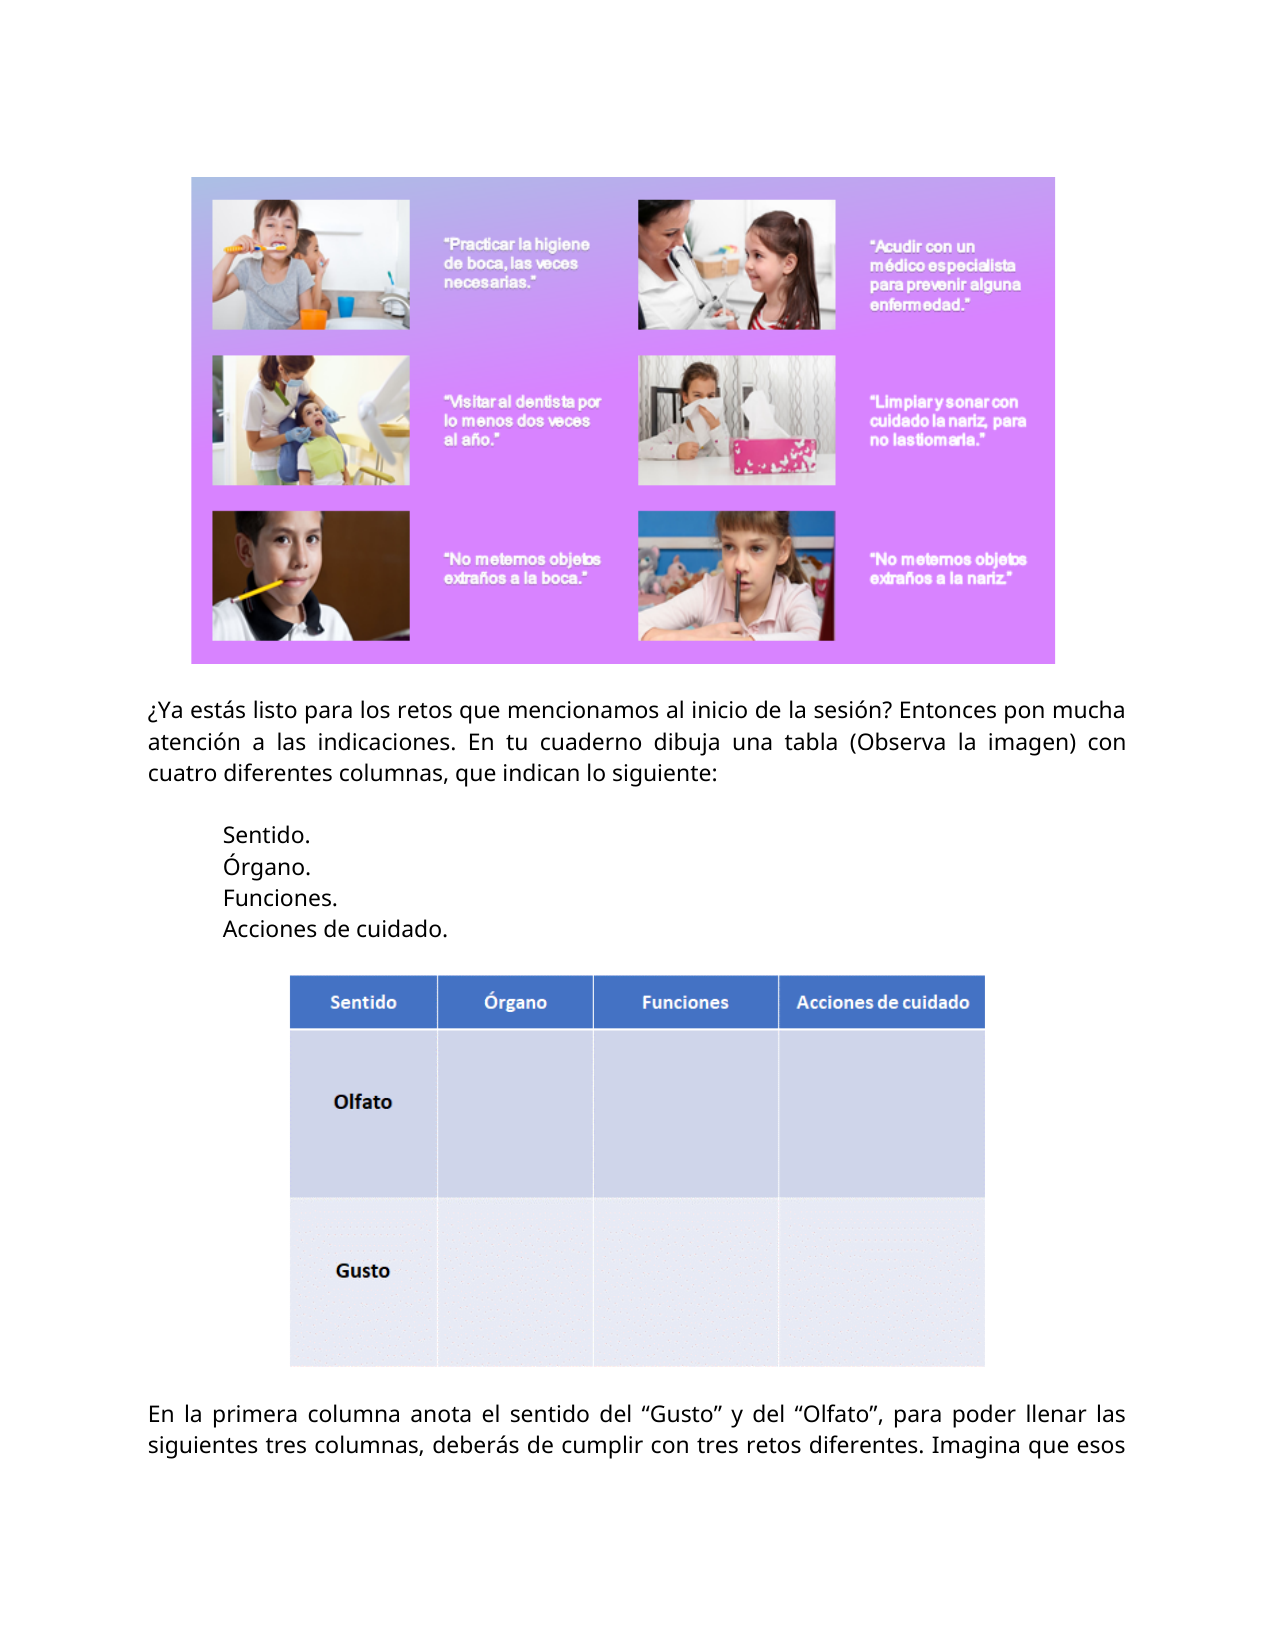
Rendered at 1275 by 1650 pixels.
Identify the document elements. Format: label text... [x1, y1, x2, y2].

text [148, 1398, 1127, 1460]
text ¿Ya estás listo para los retos que mencionamos al inicio de la sesión? Entonces pon mucha atención a las indicaciones. En tu cuaderno dibuja una tabla (Observa la imagen) con cuatro diferentes columnas, que indican lo siguiente: [148, 694, 1127, 788]
text Funciones. [223, 882, 1127, 913]
text Órgano. [223, 851, 1127, 882]
picture [191, 177, 1056, 664]
picture [289, 975, 985, 1367]
text Sentido. [223, 819, 1127, 851]
text Acciones de cuidado. [223, 913, 1127, 944]
